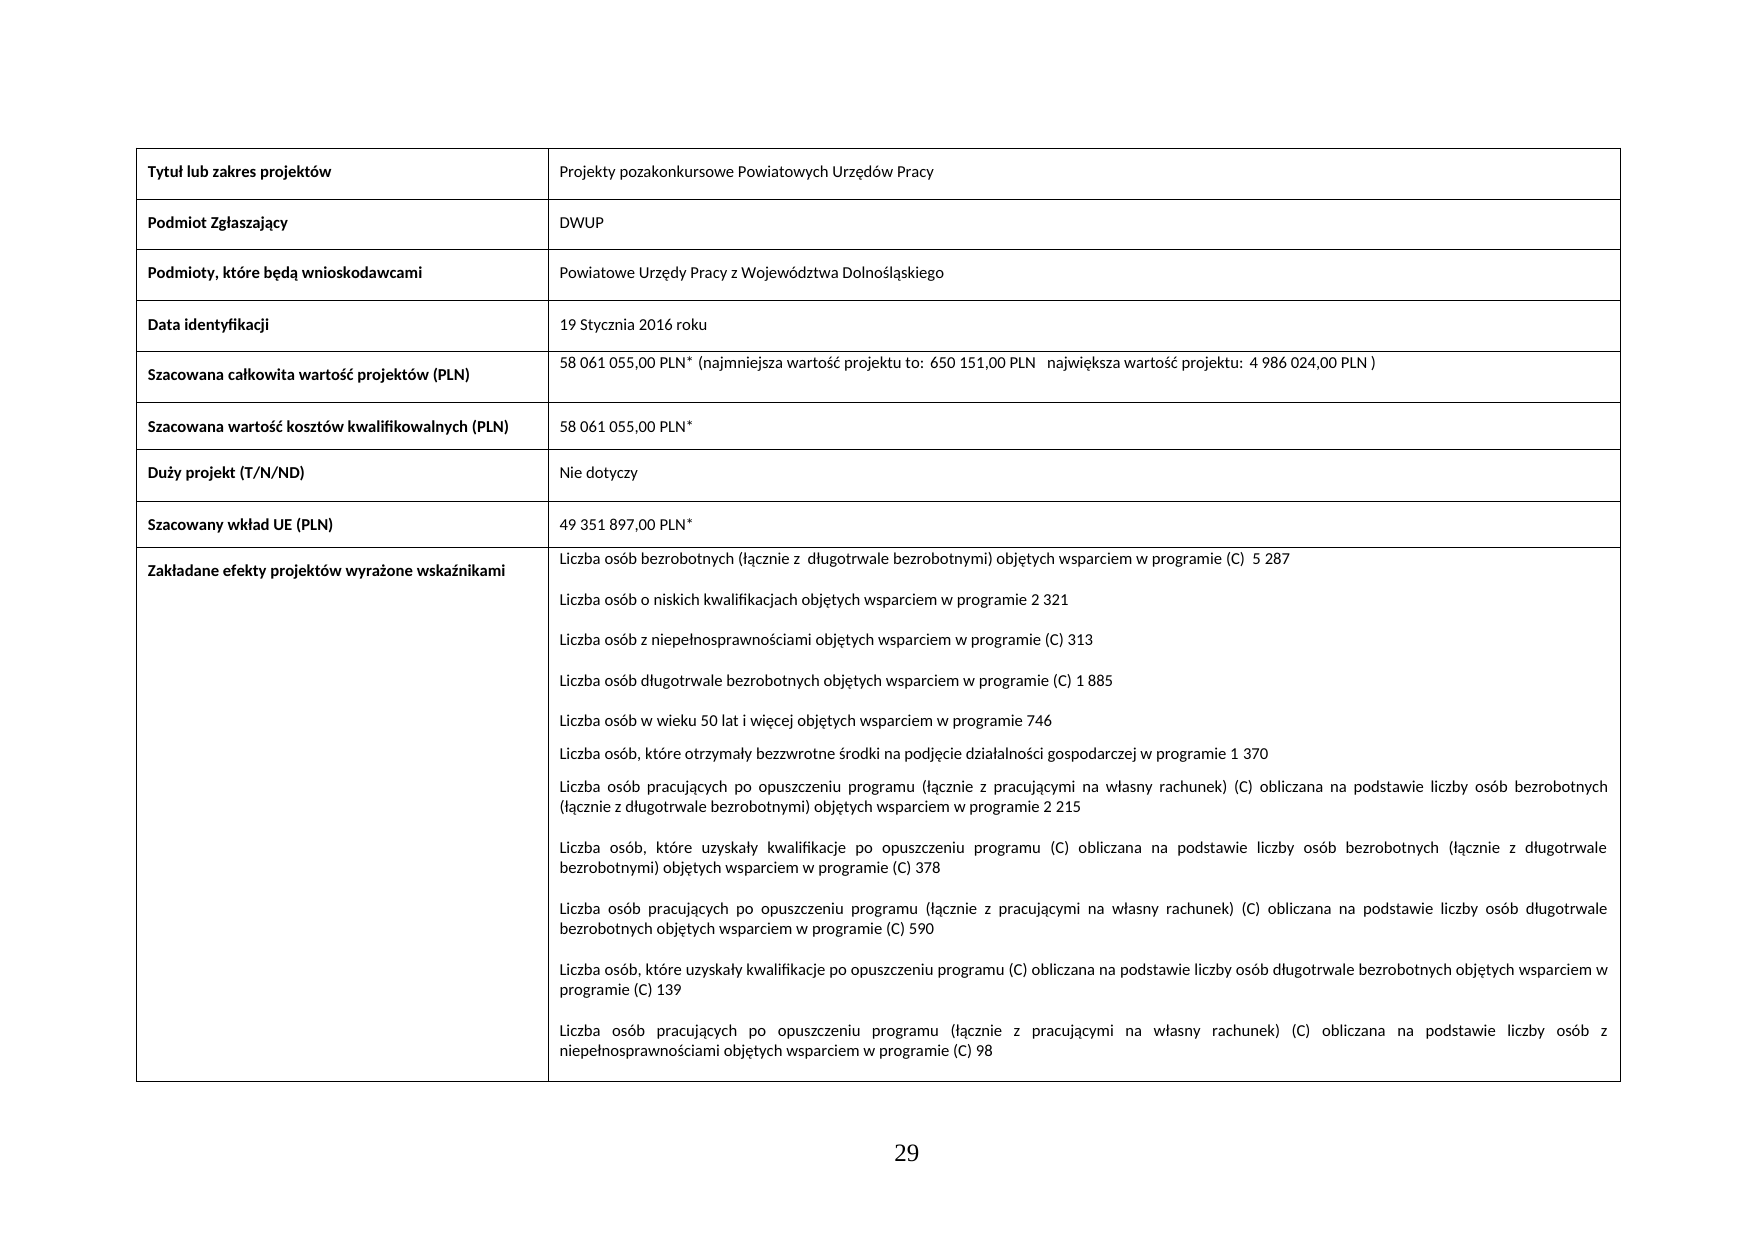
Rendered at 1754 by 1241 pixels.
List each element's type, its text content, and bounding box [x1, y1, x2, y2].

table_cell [549, 548, 1620, 1081]
table_cell Powiatowe Urzędy Pracy z Województwa Dolnośląskiego [549, 250, 1620, 300]
table_cell 49 351 897,00 PLN* [549, 502, 1620, 547]
table_cell Duży projekt (T/N/ND) [137, 450, 548, 501]
table_cell Tytuł lub zakres projektów [137, 149, 548, 198]
table_cell 58 061 055,00 PLN* [549, 403, 1620, 449]
table_cell Szacowana całkowita wartość projektów (PLN) [137, 352, 548, 402]
table_cell Podmiot Zgłaszający [137, 200, 548, 249]
table_cell 58 061 055,00 PLN* (najmniejsza wartość projektu to: 650 151,00 PLN największa wartość projektu: 4 986 024,00 PLN ) [549, 352, 1620, 402]
table_cell Data identyfikacji [137, 301, 548, 351]
table_cell Szacowana wartość kosztów kwalifikowalnych (PLN) [137, 403, 548, 449]
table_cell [137, 548, 548, 1081]
table_cell Szacowany wkład UE (PLN) [137, 502, 548, 547]
table_cell Projekty pozakonkursowe Powiatowych Urzędów Pracy [549, 149, 1620, 198]
table_cell Nie dotyczy [549, 450, 1620, 501]
table_cell DWUP [549, 200, 1620, 249]
table_cell Podmioty, które będą wnioskodawcami [137, 250, 548, 300]
table_cell 19 Stycznia 2016 roku [549, 301, 1620, 351]
